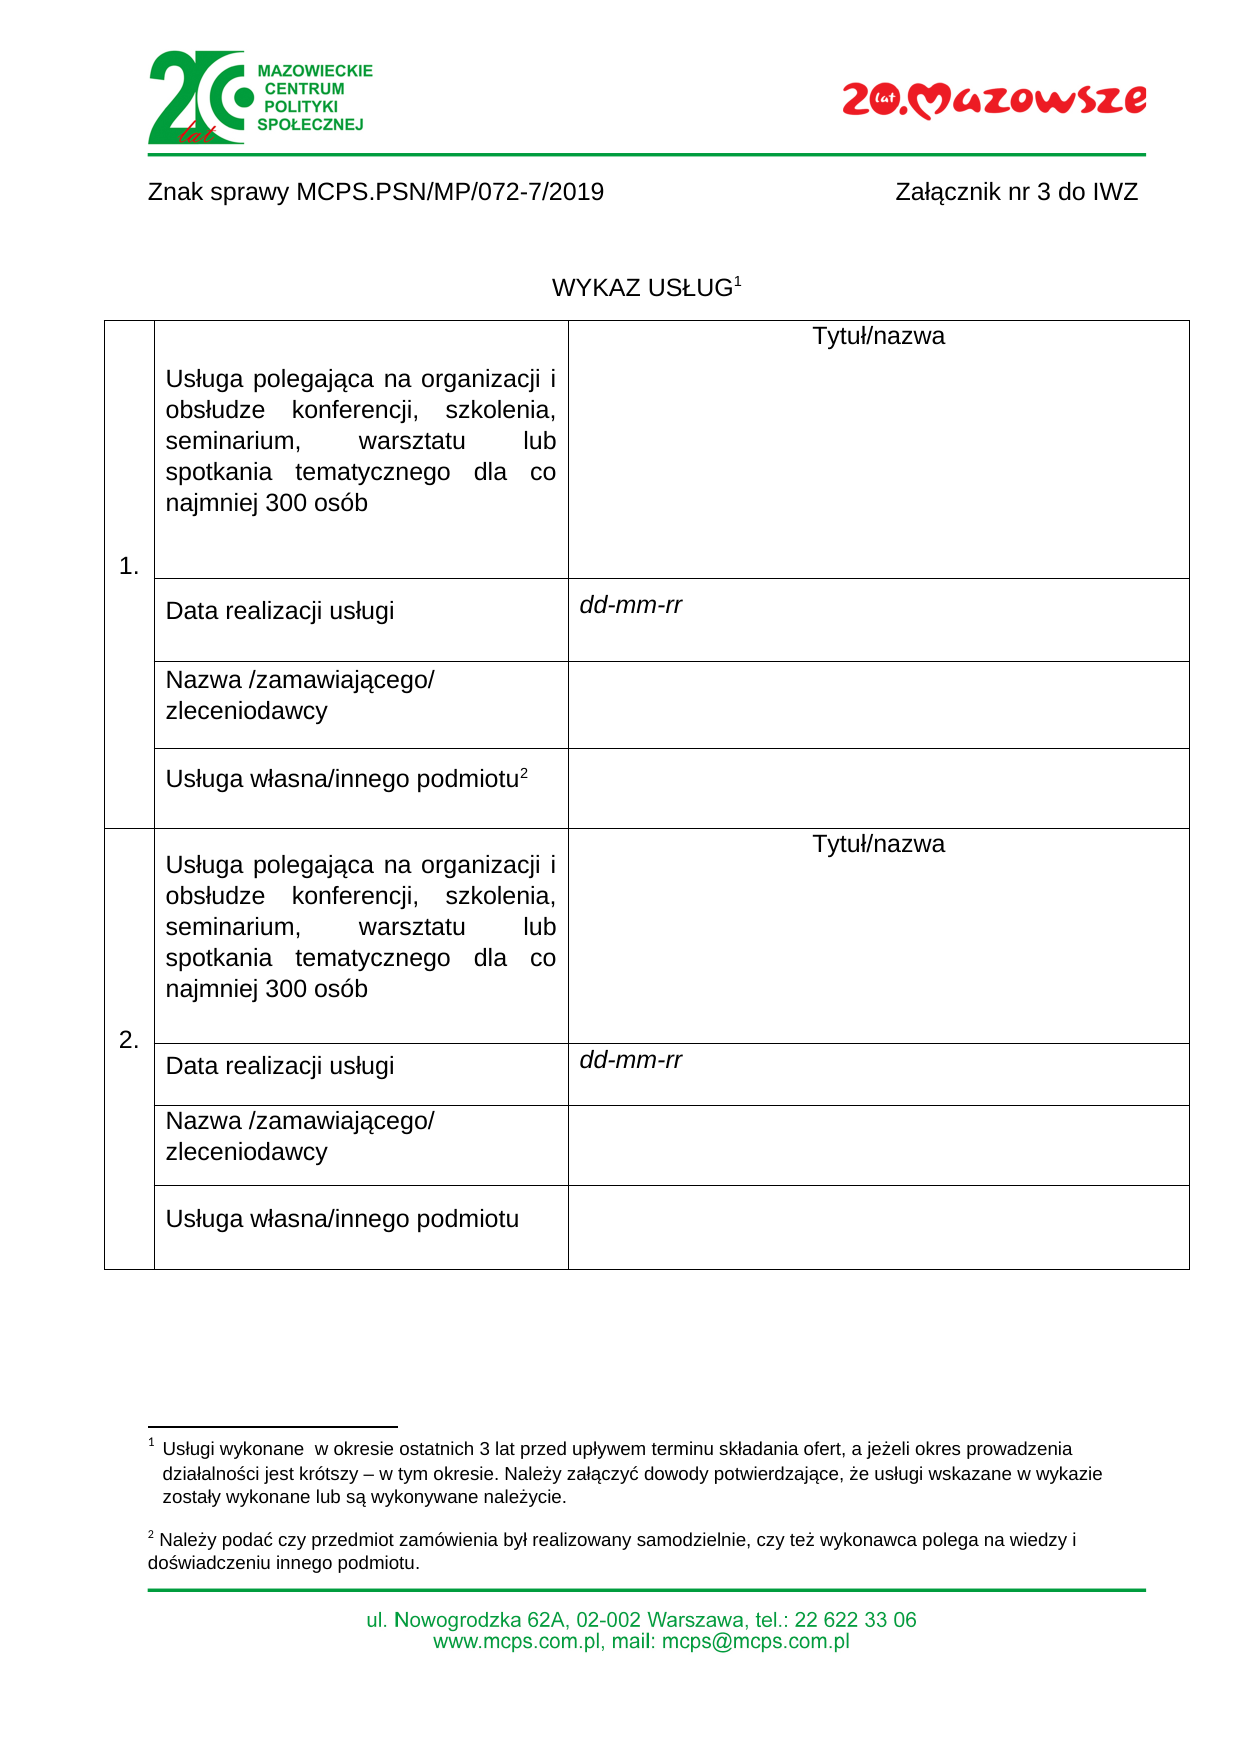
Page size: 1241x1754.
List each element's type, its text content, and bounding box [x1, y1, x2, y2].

table_cell dd-mm-rr [569, 579, 1189, 661]
table_cell Data realizacji usługi [155, 579, 568, 661]
table_cell Usługa polegająca na organizacji i obsłudze konferencji, szkolenia, seminarium, warsztatu lub spotkania tematycznego dla co najmniej 300 osób [155, 829, 568, 1043]
table_header Tytuł/nazwa [569, 321, 1189, 578]
table_cell Usługa własna/innego podmiotu [155, 749, 568, 828]
table_cell [569, 1186, 1189, 1268]
table_cell [569, 662, 1189, 748]
table_cell dd-mm-rr [569, 1044, 1189, 1105]
text WYKAZ USŁUG [148, 273, 1146, 301]
text Znak sprawy MCPS.PSN/MP/072-7/2019 Załącznik nr 3 do IWZ [148, 177, 1146, 206]
table_cell Nazwa /zamawiającego/ zleceniodawcy [155, 662, 568, 748]
table_cell Data realizacji usługi [155, 1044, 568, 1105]
table_cell 2. [105, 829, 154, 1268]
table_cell [569, 749, 1189, 828]
picture [147, 1573, 1147, 1671]
table_cell Nazwa /zamawiającego/ zleceniodawcy [155, 1106, 568, 1185]
picture [147, 29, 1147, 177]
table_cell [569, 1106, 1189, 1185]
table_cell Usługa własna/innego podmiotu [155, 1186, 568, 1268]
table_cell Tytuł/nazwa [569, 829, 1189, 1043]
table_header 1. [105, 321, 154, 828]
table_header Usługa polegająca na organizacji i obsłudze konferencji, szkolenia, seminarium, warsztatu lub spotkania tematycznego dla co najmniej 300 osób [155, 321, 568, 578]
